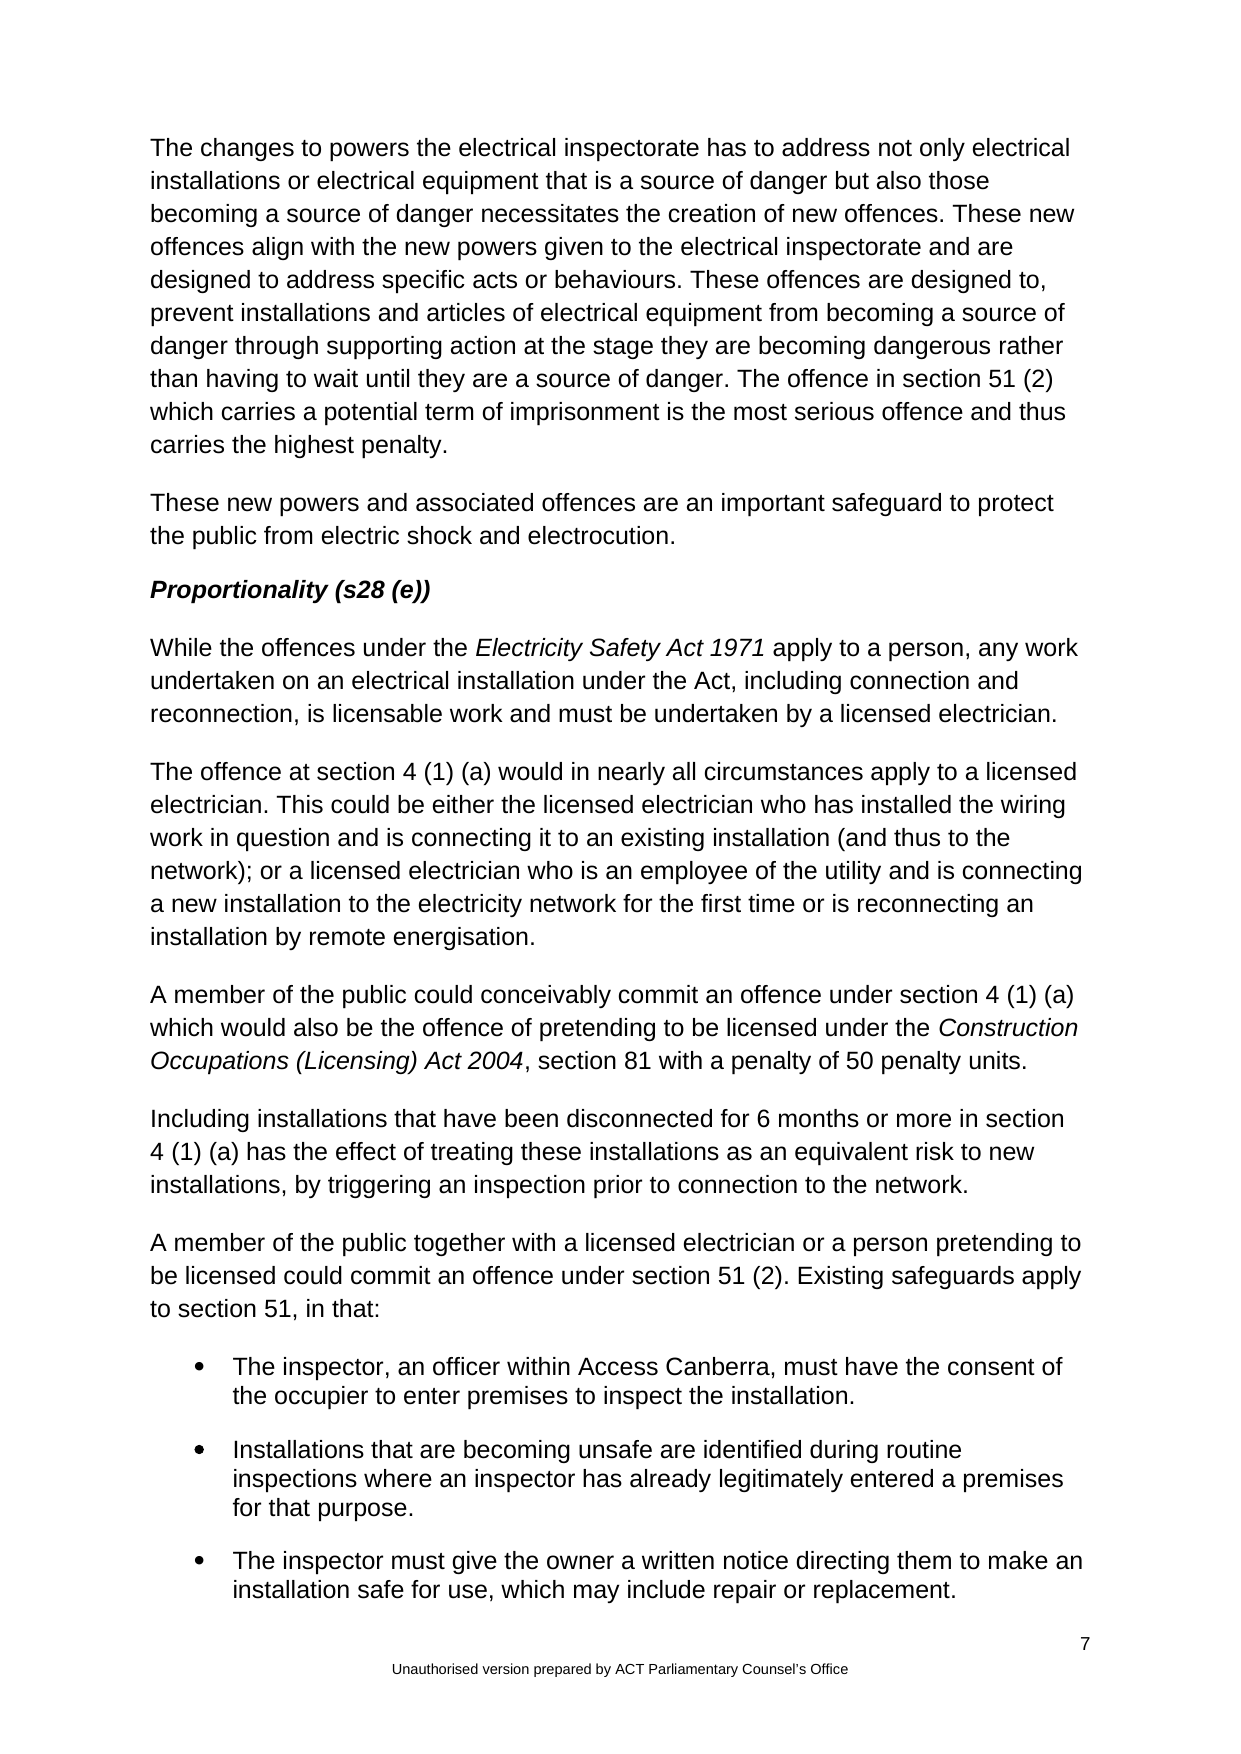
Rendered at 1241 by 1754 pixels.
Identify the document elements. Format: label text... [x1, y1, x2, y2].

text The offence at section 4 (1) (a) would in nearly all circumstances apply to a licensed electrician. This could be either the licensed electrician who has installed the wiring work in question and is connecting it to an existing installation (and thus to the network); or a licensed electrician who is an employee of the utility and is connecting a new installation to the electricity network for the first time or is reconnecting an installation by remote energisation. [150, 757, 1090, 951]
list Installations that are becoming unsafe are identified during routine inspections where an inspector has already legitimately entered a premises for that purpose. [195, 1435, 1090, 1521]
list The inspector, an officer within Access Canberra, must have the consent of the occupier to enter premises to inspect the installation. [195, 1352, 1090, 1410]
text A member of the public could conceivably commit an offence under section 4 (1) (a) which would also be the offence of pretending to be licensed under the Construction Occupations (Licensing) Act 2004, section 81 with a penalty of 50 penalty units. [150, 980, 1090, 1075]
text While the offences under the Electricity Safety Act 1971 apply to a person, any work undertaken on an electrical installation under the Act, including connection and reconnection, is licensable work and must be undertaken by a licensed electrician. [150, 633, 1090, 728]
list The inspector must give the owner a written notice directing them to make an installation safe for use, which may include repair or replacement. [195, 1546, 1090, 1604]
text A member of the public together with a licensed electrician or a person pretending to be licensed could commit an offence under section 51 (2). Existing safeguards apply to section 51, in that: [150, 1228, 1090, 1323]
text Including installations that have been disconnected for 6 months or more in section 4 (1) (a) has the effect of treating these installations as an equivalent risk to new installations, by triggering an inspection prior to connection to the network. [150, 1104, 1090, 1199]
list Proportionality (s28 (e)) [150, 575, 1090, 604]
text The changes to powers the electrical inspectorate has to address not only electrical installations or electrical equipment that is a source of danger but also those becoming a source of danger necessitates the creation of new offences. These new offences align with the new powers given to the electrical inspectorate and are designed to address specific acts or behaviours. These offences are designed to, prevent installations and articles of electrical equipment from becoming a source of danger through supporting action at the stage they are becoming dangerous rather than having to wait until they are a source of danger. The offence in section 51 (2) which carries a potential term of imprisonment is the most serious offence and thus carries the highest penalty. [150, 133, 1090, 459]
text These new powers and associated offences are an important safeguard to protect the public from electric shock and electrocution. [150, 488, 1090, 550]
